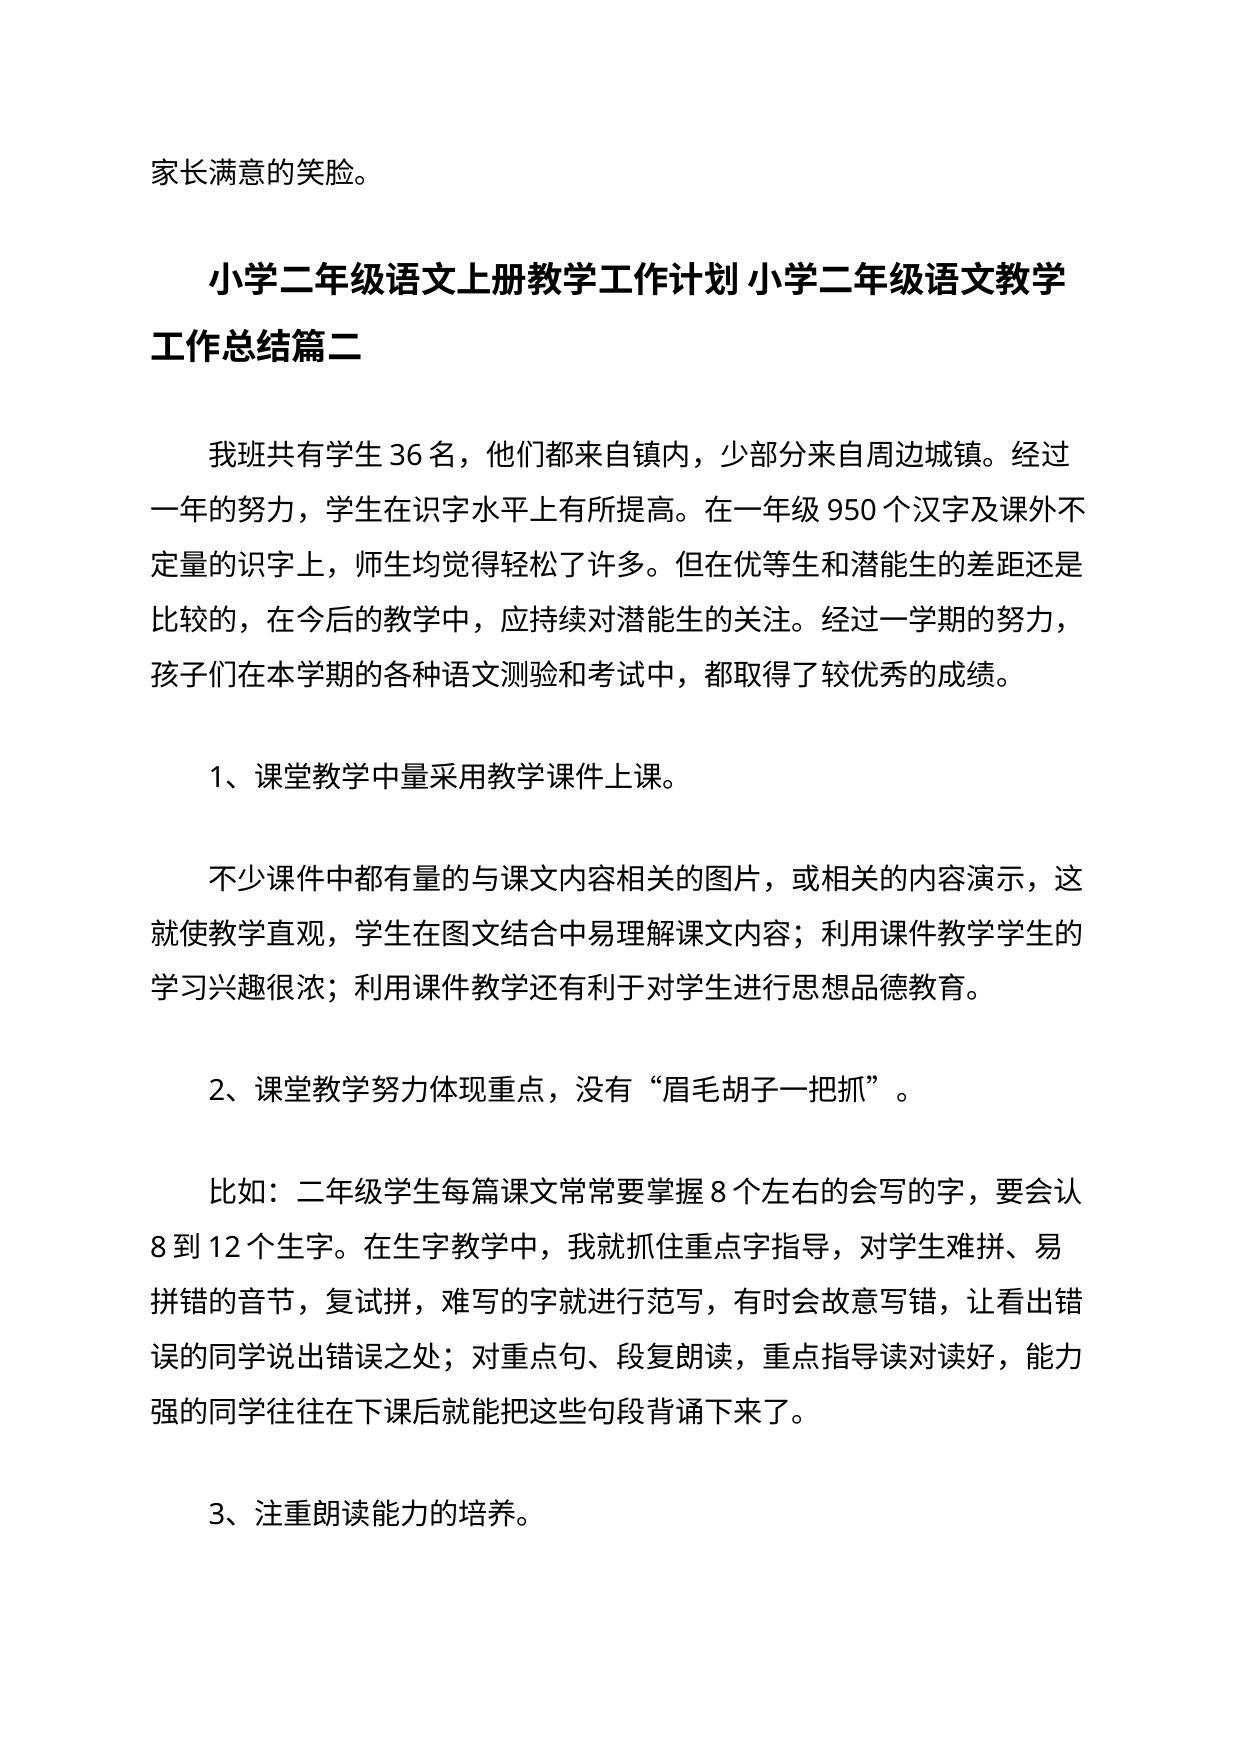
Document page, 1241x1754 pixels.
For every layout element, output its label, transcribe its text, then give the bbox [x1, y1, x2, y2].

text 1、课堂教学中量采用教学课件上课。 [150, 753, 1090, 796]
text 小学二年级语文上册教学工作计划 小学二年级语文教学工作总结篇二 [150, 252, 1090, 369]
text 比如：二年级学生每篇课文常常要掌握8个左右的会写的字，要会认8到12个生字。在生字教学中，我就抓住重点字指导，对学生难拼、易拼错的音节，复试拼，难写的字就进行范写，有时会故意写错，让看出错误的同学说出错误之处；对重点句、段复朗读，重点指导读对读好，能力强的同学往往在下课后就能把这些句段背诵下来了。 [150, 1169, 1090, 1431]
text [150, 150, 1090, 192]
text 2、课堂教学努力体现重点，没有“眉毛胡子一把抓”。 [150, 1067, 1090, 1109]
text 我班共有学生36名，他们都来自镇内，少部分来自周边城镇。经过一年的努力，学生在识字水平上有所提高。在一年级950个汉字及课外不定量的识字上，师生均觉得轻松了许多。但在优等生和潜能生的差距还是比较的，在今后的教学中，应持续对潜能生的关注。经过一学期的努力，孩子们在本学期的各种语文测验和考试中，都取得了较优秀的成绩。 [150, 432, 1090, 694]
text 不少课件中都有量的与课文内容相关的图片，或相关的内容演示，这就使教学直观，学生在图文结合中易理解课文内容；利用课件教学学生的学习兴趣很浓；利用课件教学还有利于对学生进行思想品德教育。 [150, 855, 1090, 1007]
text 3、注重朗读能力的培养。 [150, 1490, 1090, 1533]
